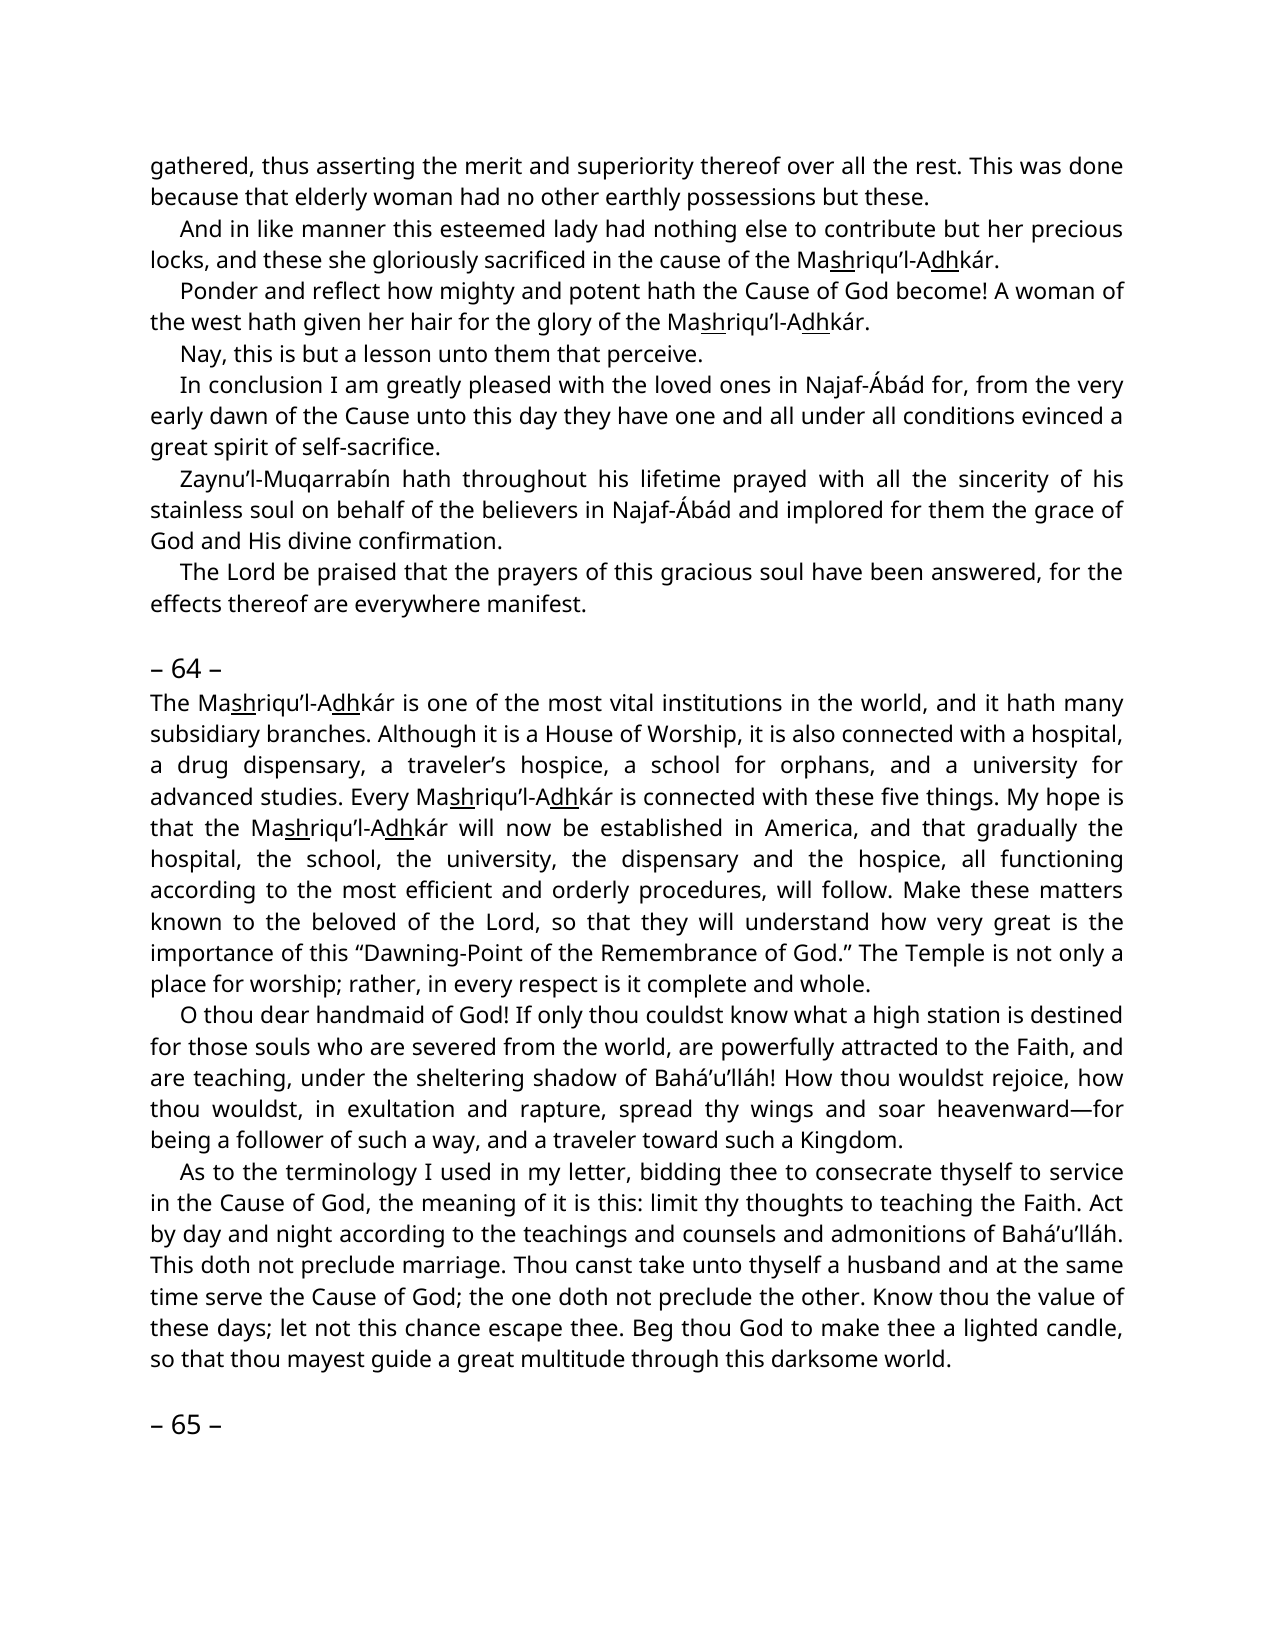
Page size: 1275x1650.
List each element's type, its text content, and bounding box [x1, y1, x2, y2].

text Nay, this is but a lesson unto them that perceive. [150, 337, 1125, 369]
text Zaynu’l-Muqarrabín hath throughout his lifetime prayed with all the sincerity of his stainless soul on behalf of the believers in Najaf-Ábád and implored for them the grace of God and His divine confirmation. [150, 462, 1125, 556]
text The Mashriqu’l-Adhkár is one of the most vital institutions in the world, and it hath many subsidiary branches. Although it is a House of Worship, it is also connected with a hospital, a drug dispensary, a traveler’s hospice, a school for orphans, and a university for advanced studies. Every Mashriqu’l-Adhkár is connected with these five things. My hope is that the Mashriqu’l-Adhkár will now be established in America, and that gradually the hospital, the school, the university, the dispensary and the hospice, all functioning according to the most efficient and orderly procedures, will follow. Make these matters known to the beloved of the Lord, so that they will understand how very great is the importance of this “Dawning-Point of the Remembrance of God.” The Temple is not only a place for worship; rather, in every respect is it complete and whole. [150, 687, 1125, 999]
text The Lord be praised that the prayers of this gracious soul have been answered, for the effects thereof are everywhere manifest. [150, 556, 1125, 619]
text Ponder and reflect how mighty and potent hath the Cause of God become! A woman of the west hath given her hair for the glory of the Mashriqu’l-Adhkár. [150, 275, 1125, 337]
text And in like manner this esteemed lady had nothing else to contribute but her precious locks, and these she gloriously sacrificed in the cause of the Mashriqu’l-Adhkár. [150, 212, 1125, 275]
text As to the terminology I used in my letter, bidding thee to consecrate thyself to service in the Cause of God, the meaning of it is this: limit thy thoughts to teaching the Faith. Act by day and night according to the teachings and counsels and admonitions of Bahá’u’lláh. This doth not preclude marriage. Thou canst take unto thyself a husband and at the same time serve the Cause of God; the one doth not preclude the other. Know thou the value of these days; let not this chance escape thee. Beg thou God to make thee a lighted candle, so that thou mayest guide a great multitude through this darksome world. [150, 1156, 1125, 1374]
text O thou dear handmaid of God! If only thou couldst know what a high station is destined for those souls who are severed from the world, are powerfully attracted to the Faith, and are teaching, under the sheltering shadow of Bahá’u’lláh! How thou wouldst rejoice, how thou wouldst, in exultation and rapture, spread thy wings and soar heavenward—for being a follower of such a way, and a traveler toward such a Kingdom. [150, 999, 1125, 1156]
text In conclusion I am greatly pleased with the loved ones in Najaf-Ábád for, from the very early dawn of the Cause unto this day they have one and all under all conditions evinced a great spirit of self-sacrifice. [150, 369, 1125, 462]
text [150, 150, 1125, 212]
